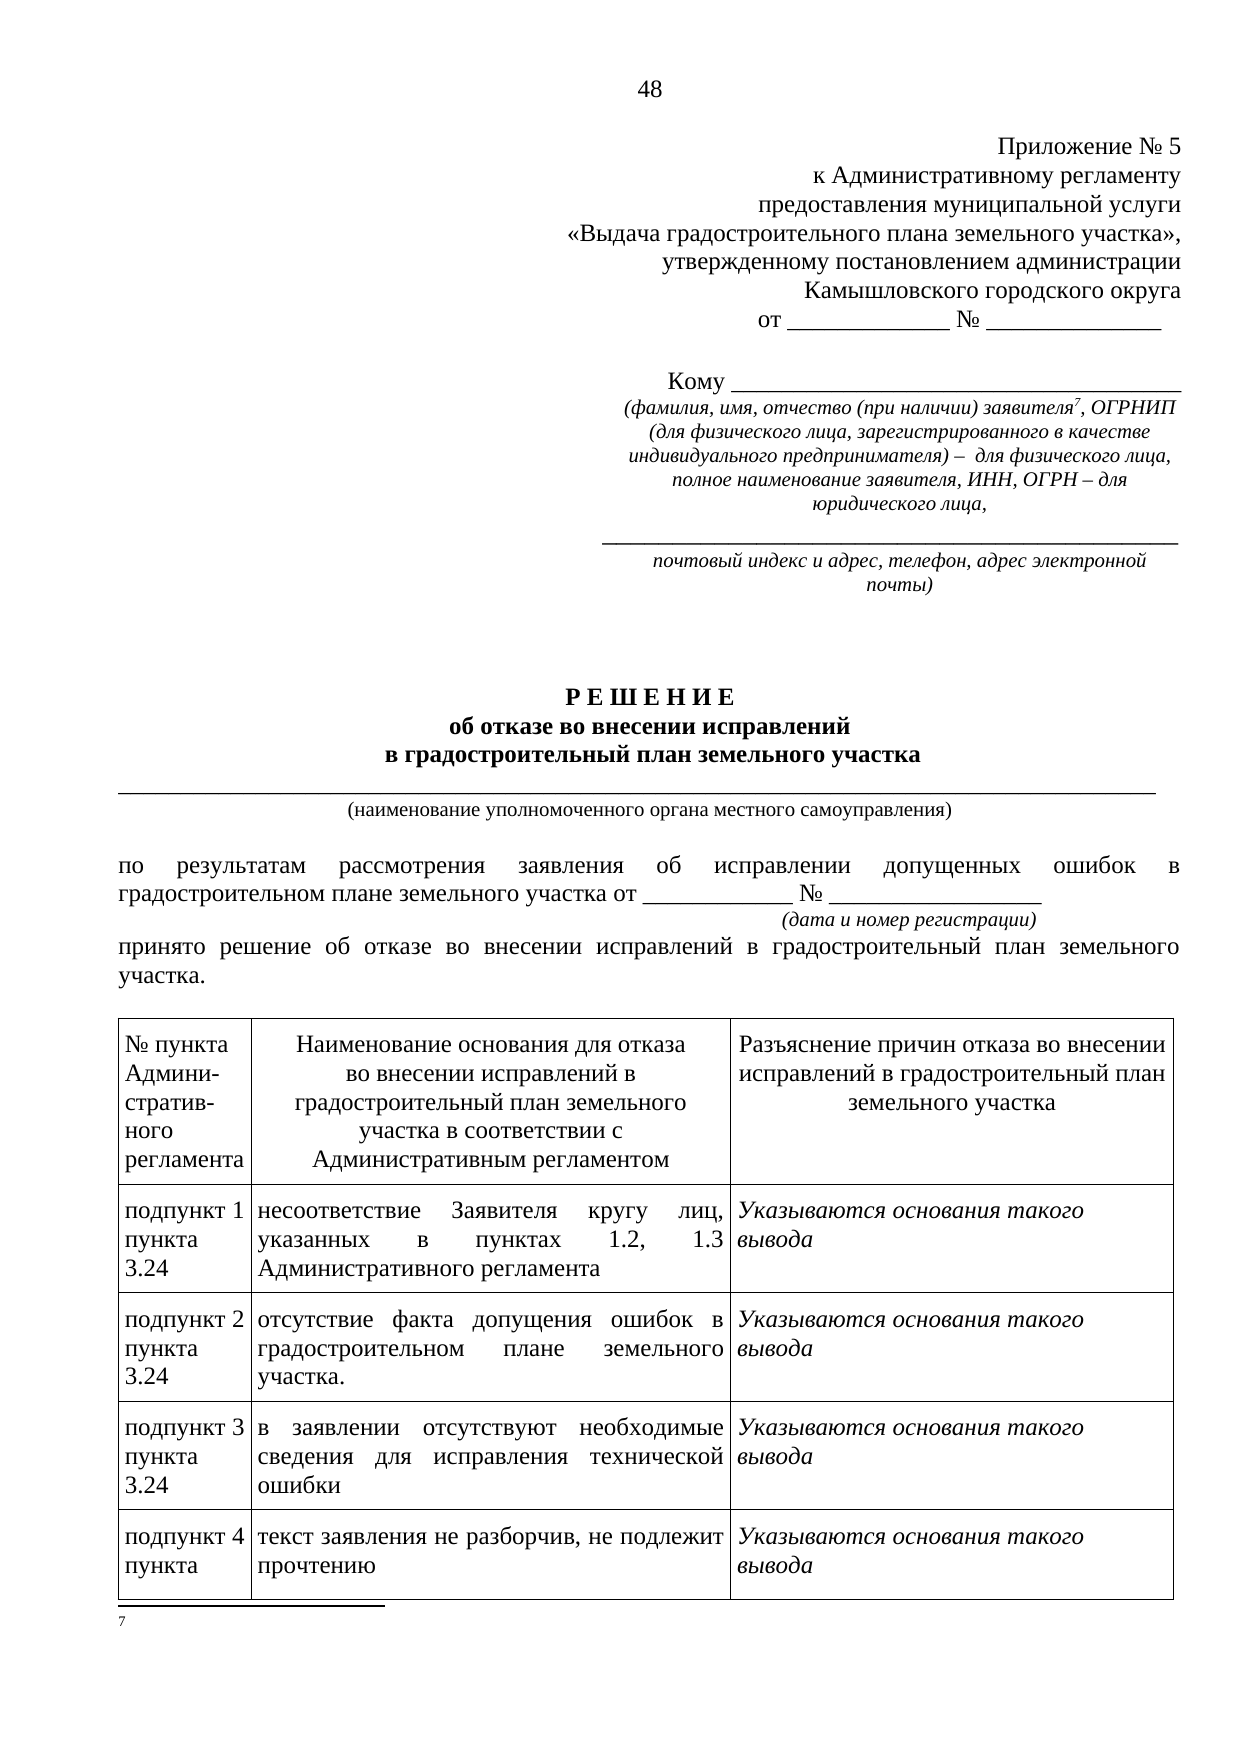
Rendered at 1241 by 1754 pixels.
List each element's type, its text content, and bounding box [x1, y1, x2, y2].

text (наименование уполномоченного органа местного самоуправления) [118, 797, 1181, 821]
text от _____________ № ______________ [620, 304, 1181, 333]
table_cell подпункт 2 пункта 3.24 [119, 1293, 251, 1401]
text (фамилия, имя, отчество (при наличии) заявителя, ОГРНИП (для физического лица, зарегистрированного в качестве индивидуального предпринимателя) – для физического лица, полное наименование заявителя, ИНН, ОГРН – для юридического лица, [620, 395, 1181, 515]
table_cell подпункт 1 пункта 3.24 [119, 1185, 251, 1292]
text к Административному регламенту [118, 160, 1181, 189]
table_header № пункта Админи-стратив-ного регламента [119, 1019, 251, 1184]
text Р Е Ш Е Н И Е об отказе во внесении исправлений в градостроительный план земельного участка [118, 682, 1181, 768]
text принято решение об отказе во внесении исправлений в градостроительный план земельного участка. [118, 931, 1181, 989]
text почтовый индекс и адрес, телефон, адрес электронной почты) [620, 548, 1181, 596]
table_cell в заявлении отсутствуют необходимые сведения для исправления технической ошибки [252, 1402, 730, 1509]
table_cell несоответствие Заявителя кругу лиц, указанных в пунктах 1.2, 1.3 Административного регламента [252, 1185, 730, 1292]
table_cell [119, 1510, 251, 1598]
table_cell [252, 1510, 730, 1598]
table_cell отсутствие факта допущения ошибок в градостроительном плане земельного участка. [252, 1293, 730, 1401]
table_header Наименование основания для отказа во внесении исправлений в градостроительный план земельного участка в соответствии с Административным регламентом [252, 1019, 730, 1184]
table_header Разъяснение причин отказа во внесении исправлений в градостроительный план земельного участка [731, 1019, 1173, 1184]
text «Выдача градостроительного плана земельного участка», [118, 218, 1181, 246]
text ___________________________________________________________________________________ [118, 768, 1181, 797]
text _________________________________________ [118, 515, 1181, 548]
table_cell Указываются основания такого вывода [731, 1293, 1173, 1401]
text предоставления муниципальной услуги [118, 189, 1181, 218]
text Приложение № 5 [118, 131, 1181, 160]
text утвержденному постановлением администрации [118, 246, 1181, 275]
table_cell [731, 1510, 1173, 1598]
text Камышловского городского округа [118, 275, 1181, 304]
table_cell Указываются основания такого вывода [731, 1402, 1173, 1509]
table_cell подпункт 3 пункта 3.24 [119, 1402, 251, 1509]
table_cell Указываются основания такого вывода [731, 1185, 1173, 1292]
text по результатам рассмотрения заявления об исправлении допущенных ошибок в градостроительном плане земельного участка от ____________ № _________________ [118, 850, 1181, 907]
text (дата и номер регистрации) [118, 907, 1181, 931]
text Кому ____________________________________ [118, 366, 1181, 395]
